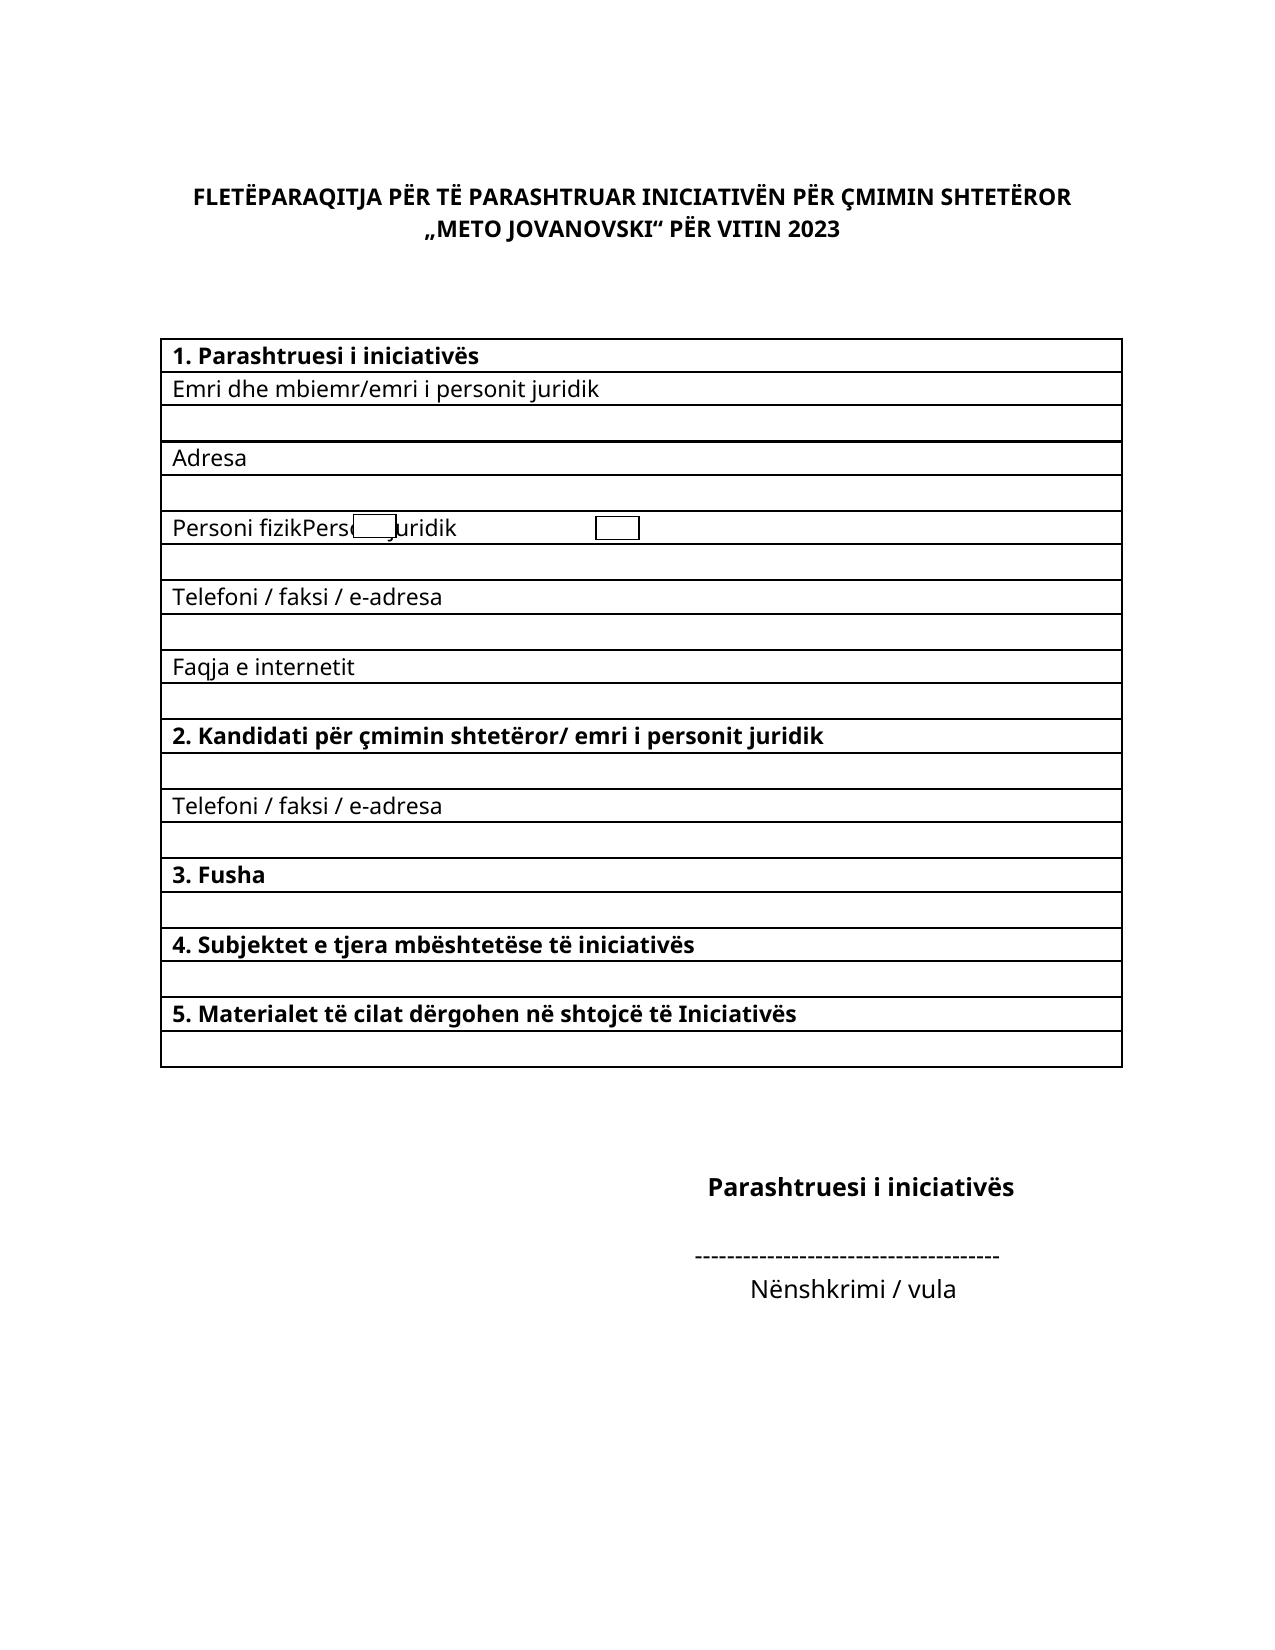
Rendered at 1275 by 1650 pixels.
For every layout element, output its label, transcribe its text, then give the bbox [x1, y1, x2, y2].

table_cell Telefoni / faksi / e-adresa [162, 581, 1121, 613]
table_cell Adresa [162, 443, 1121, 474]
table_cell [162, 1032, 1121, 1066]
text FLETËPARAQITJA PËR TË PARASHTRUAR INICIATIVËN PËR ÇMIMIN SHTETËROR „METO JOVANOVSKI“ PËR VITIN 2023 [169, 181, 1096, 244]
table_cell Faqja e internetit [162, 651, 1121, 682]
table_cell [162, 615, 1121, 649]
table_header 1. Parashtruesi i iniciativës [162, 340, 1121, 371]
table_cell 4. Subjektet e tjera mbështetëse të iniciativës [162, 929, 1121, 960]
table_cell Telefoni / faksi / e-adresa [162, 790, 1121, 821]
table_cell [162, 406, 1121, 440]
table_cell 5. Materialet të cilat dërgohen në shtojcë të Iniciativës [162, 998, 1121, 1029]
table_cell [162, 962, 1121, 996]
text Nënshkrimi / vula [150, 1272, 1125, 1306]
table_cell [162, 893, 1121, 927]
table_cell [162, 823, 1121, 857]
table_cell [162, 545, 1121, 579]
table_cell [162, 754, 1121, 788]
text Parashtruesi i iniciativës [600, 1170, 1125, 1204]
table_cell Emri dhe mbiemr/emri i personit juridik [162, 373, 1121, 404]
table_cell [162, 476, 1121, 510]
table_cell [162, 684, 1121, 718]
table_cell 3. Fusha [162, 859, 1121, 891]
table_cell 2. Kandidati për çmimin shtetëror/ emri i personit juridik [162, 720, 1121, 752]
text -------------------------------------- [600, 1238, 1125, 1272]
table_cell Personi fizikPersoni juridik [162, 512, 1121, 543]
